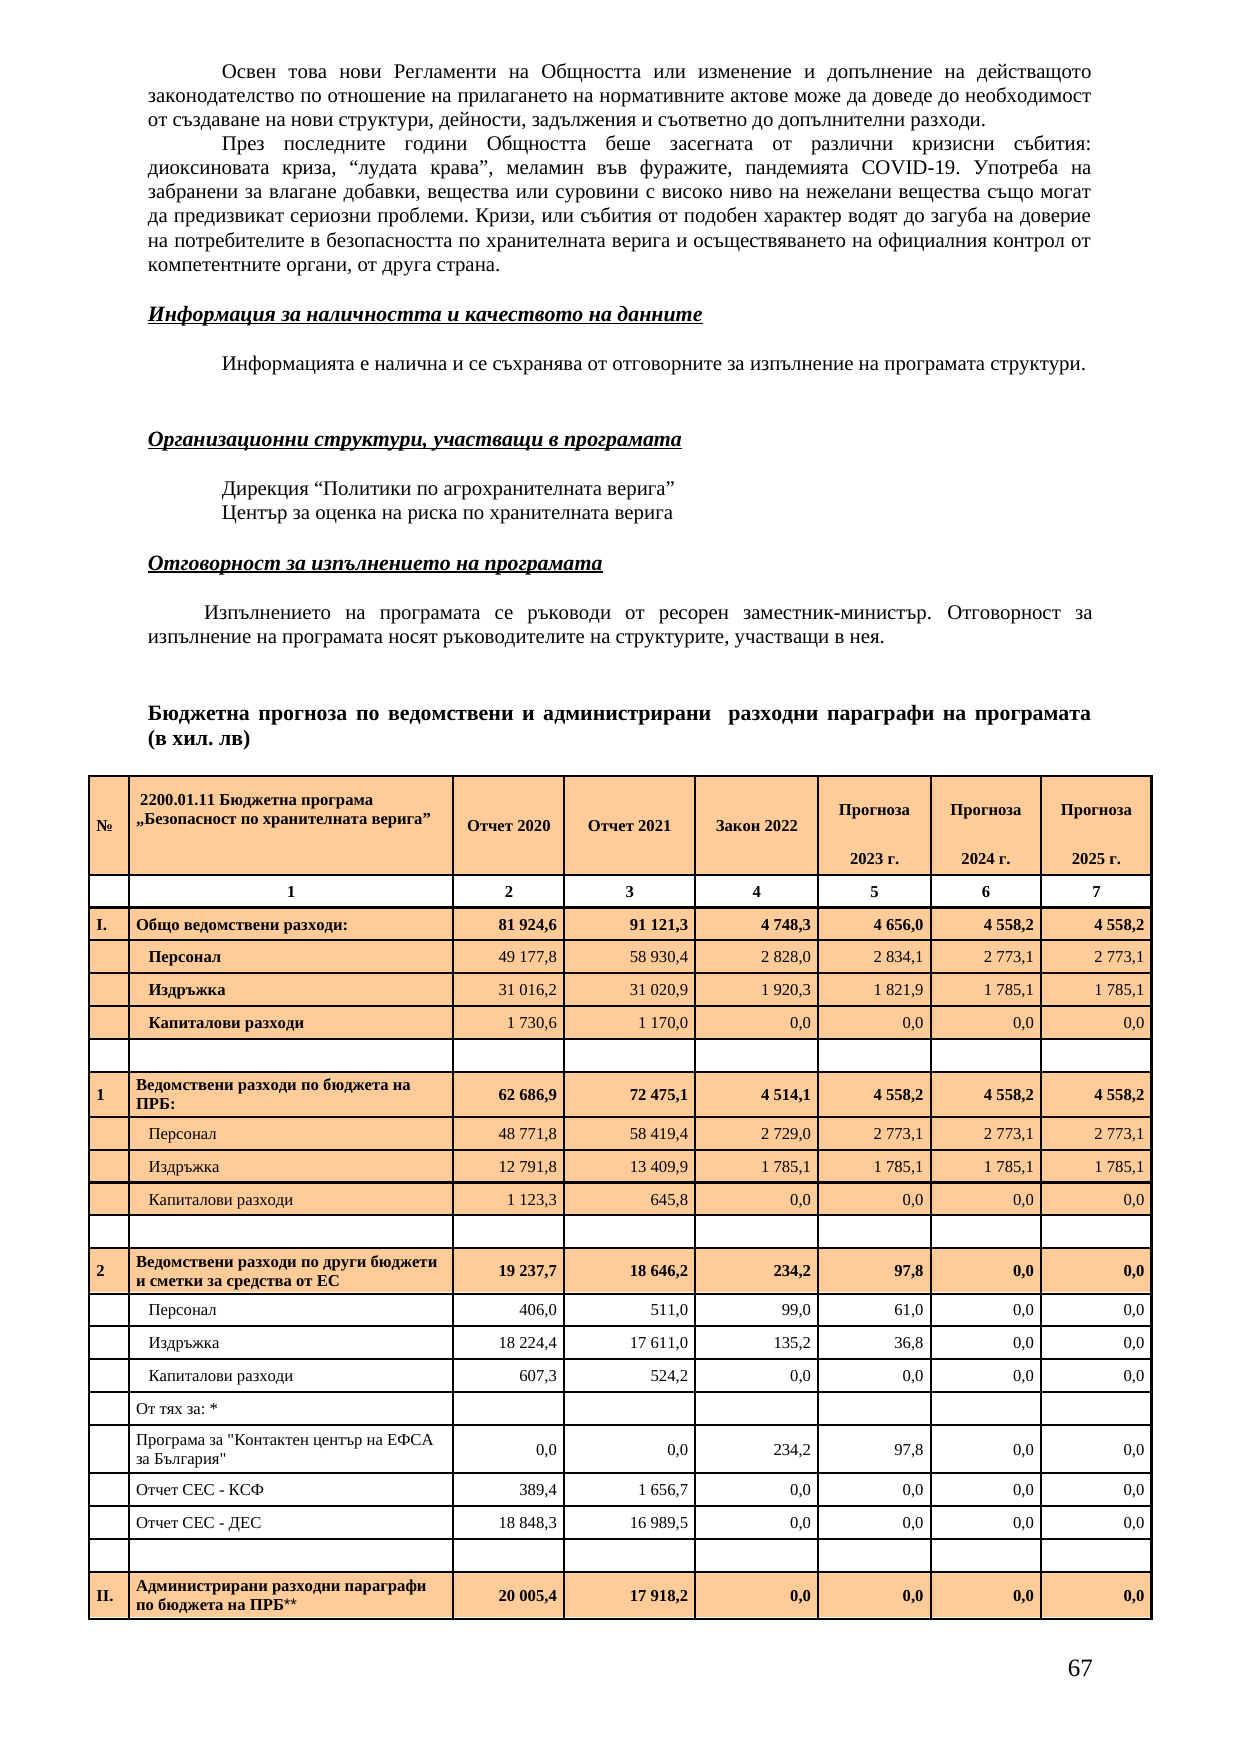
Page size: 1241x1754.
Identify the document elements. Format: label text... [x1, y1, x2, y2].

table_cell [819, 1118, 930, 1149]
text Дирекция “Политики по агрохранителната верига” [148, 476, 1092, 500]
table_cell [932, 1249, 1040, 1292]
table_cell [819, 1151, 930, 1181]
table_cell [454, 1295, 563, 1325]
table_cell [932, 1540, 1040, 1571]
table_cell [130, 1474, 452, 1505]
text Освен това нови Регламенти на Общността или изменение и допълнение на действащото законодателство по отношение на прилагането на нормативните актове може да доведе до необходимост от създаване на нови структури, дейности, задължения и съответно до допълнителни разходи. [148, 59, 1092, 131]
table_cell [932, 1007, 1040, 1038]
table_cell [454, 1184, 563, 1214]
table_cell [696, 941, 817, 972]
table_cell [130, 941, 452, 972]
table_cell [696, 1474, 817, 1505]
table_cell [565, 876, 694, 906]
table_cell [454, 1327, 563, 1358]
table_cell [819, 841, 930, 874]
text Изпълнението на програмата се ръководи от ресорен заместник-министър. Отговорност за изпълнение на програмата носят ръководителите на структурите, участващи в нея. [148, 600, 1092, 648]
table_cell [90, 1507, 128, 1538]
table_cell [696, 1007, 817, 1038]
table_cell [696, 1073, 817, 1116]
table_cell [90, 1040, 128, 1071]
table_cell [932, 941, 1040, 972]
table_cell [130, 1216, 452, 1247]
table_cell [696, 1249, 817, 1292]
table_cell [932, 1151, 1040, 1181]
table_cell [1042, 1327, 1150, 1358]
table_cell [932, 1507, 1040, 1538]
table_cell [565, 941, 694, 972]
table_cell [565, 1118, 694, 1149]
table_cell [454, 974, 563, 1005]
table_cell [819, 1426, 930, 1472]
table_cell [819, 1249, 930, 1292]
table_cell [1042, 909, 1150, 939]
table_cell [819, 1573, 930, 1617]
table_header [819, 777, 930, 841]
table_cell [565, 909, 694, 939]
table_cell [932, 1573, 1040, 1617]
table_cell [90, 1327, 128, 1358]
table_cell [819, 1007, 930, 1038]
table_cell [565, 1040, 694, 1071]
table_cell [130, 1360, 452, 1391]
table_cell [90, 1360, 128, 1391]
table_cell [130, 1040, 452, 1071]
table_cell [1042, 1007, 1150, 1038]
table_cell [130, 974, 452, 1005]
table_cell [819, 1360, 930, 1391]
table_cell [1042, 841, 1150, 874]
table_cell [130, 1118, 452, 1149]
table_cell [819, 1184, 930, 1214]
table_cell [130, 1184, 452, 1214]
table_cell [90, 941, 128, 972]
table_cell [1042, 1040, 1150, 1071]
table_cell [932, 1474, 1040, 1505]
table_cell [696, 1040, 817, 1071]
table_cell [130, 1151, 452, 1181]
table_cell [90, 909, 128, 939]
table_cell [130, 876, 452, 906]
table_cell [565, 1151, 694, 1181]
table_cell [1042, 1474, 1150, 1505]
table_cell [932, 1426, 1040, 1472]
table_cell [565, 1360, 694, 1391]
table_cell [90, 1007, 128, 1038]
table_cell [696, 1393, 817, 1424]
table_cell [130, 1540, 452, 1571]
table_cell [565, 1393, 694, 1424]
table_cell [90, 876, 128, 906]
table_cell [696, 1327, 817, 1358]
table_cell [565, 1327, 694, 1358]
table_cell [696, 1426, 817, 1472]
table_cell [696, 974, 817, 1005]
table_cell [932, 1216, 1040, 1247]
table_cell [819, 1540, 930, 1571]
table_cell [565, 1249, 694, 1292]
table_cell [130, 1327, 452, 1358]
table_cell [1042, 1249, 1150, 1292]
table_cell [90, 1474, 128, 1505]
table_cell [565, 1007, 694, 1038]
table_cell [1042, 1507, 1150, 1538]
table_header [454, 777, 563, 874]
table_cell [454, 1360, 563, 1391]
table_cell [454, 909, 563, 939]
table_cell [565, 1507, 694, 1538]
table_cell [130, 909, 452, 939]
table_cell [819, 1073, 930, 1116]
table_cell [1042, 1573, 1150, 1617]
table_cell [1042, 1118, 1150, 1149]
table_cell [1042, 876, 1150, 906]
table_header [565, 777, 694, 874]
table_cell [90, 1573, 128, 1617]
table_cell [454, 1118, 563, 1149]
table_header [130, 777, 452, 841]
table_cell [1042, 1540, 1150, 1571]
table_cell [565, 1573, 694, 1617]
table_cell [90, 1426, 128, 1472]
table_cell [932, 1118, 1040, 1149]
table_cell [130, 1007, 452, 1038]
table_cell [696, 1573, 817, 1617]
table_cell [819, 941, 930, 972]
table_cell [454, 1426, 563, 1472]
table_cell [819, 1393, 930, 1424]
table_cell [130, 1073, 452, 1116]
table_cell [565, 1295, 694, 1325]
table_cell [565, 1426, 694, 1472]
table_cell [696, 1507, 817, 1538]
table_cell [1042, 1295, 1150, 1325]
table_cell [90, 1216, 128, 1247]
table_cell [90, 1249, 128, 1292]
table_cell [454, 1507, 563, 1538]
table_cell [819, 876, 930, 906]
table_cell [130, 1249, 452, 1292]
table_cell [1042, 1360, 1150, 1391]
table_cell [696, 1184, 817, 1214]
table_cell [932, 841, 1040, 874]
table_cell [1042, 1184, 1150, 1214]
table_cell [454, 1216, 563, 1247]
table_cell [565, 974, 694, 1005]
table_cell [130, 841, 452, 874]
text Център за оценка на риска по хранителната верига [148, 500, 1092, 524]
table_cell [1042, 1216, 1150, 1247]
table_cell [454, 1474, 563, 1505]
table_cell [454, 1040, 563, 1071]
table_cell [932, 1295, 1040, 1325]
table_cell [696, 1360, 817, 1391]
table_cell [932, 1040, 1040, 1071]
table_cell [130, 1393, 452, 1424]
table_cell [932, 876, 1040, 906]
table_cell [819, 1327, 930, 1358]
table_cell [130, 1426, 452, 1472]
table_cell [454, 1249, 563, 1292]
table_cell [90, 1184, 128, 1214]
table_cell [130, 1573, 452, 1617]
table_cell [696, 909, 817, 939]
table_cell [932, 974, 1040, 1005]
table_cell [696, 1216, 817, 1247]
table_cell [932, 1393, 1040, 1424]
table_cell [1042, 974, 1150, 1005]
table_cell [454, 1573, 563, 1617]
text Бюджетна прогноза по ведомствени и администрирани разходни параграфи на програмата (в хил. лв) [148, 699, 1092, 750]
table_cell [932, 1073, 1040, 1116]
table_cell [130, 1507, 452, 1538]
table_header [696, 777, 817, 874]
text Отговорност за изпълнението на програмата [148, 549, 1092, 575]
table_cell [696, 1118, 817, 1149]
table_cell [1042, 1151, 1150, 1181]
text Организационни структури, участващи в програмата [148, 426, 1092, 451]
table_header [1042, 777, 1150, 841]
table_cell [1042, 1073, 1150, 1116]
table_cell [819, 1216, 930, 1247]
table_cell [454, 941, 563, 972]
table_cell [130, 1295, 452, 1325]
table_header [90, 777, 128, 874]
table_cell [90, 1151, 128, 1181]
text Информацията е налична и се съхранява от отговорните за изпълнение на програмата структури. [148, 351, 1092, 375]
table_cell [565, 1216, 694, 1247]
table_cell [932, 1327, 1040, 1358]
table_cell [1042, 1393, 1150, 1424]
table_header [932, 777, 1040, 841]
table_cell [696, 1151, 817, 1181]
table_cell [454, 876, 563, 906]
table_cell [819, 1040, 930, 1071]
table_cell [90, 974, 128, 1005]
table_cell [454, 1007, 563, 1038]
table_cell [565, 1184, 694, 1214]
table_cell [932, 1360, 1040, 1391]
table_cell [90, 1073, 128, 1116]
text През последните години Общността беше засегната от различни кризисни събития: диоксиновата криза, “лудата крава”, меламин във фуражите, пандемията COVID-19. Употреба на забранени за влагане добавки, вещества или суровини с високо ниво на нежелани вещества също могат да предизвикат сериозни проблеми. Кризи, или събития от подобен характер водят до загуба на доверие на потребителите в безопасността по хранителната верига и осъществяването на официалния контрол от компетентните органи, от друга страна. [148, 131, 1092, 276]
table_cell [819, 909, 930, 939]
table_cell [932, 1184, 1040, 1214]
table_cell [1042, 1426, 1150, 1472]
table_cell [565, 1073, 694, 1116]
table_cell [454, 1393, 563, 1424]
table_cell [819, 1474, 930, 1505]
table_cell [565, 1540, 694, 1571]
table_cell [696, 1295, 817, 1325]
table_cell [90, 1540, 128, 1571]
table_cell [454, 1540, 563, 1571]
text Информация за наличността и качеството на данните [148, 301, 1092, 326]
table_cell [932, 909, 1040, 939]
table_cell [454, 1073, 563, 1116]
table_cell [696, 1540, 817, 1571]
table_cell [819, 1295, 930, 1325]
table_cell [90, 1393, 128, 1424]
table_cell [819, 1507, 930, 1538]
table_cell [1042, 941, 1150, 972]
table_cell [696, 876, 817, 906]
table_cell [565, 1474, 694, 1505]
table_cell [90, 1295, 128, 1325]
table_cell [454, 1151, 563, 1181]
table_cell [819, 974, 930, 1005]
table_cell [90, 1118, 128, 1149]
